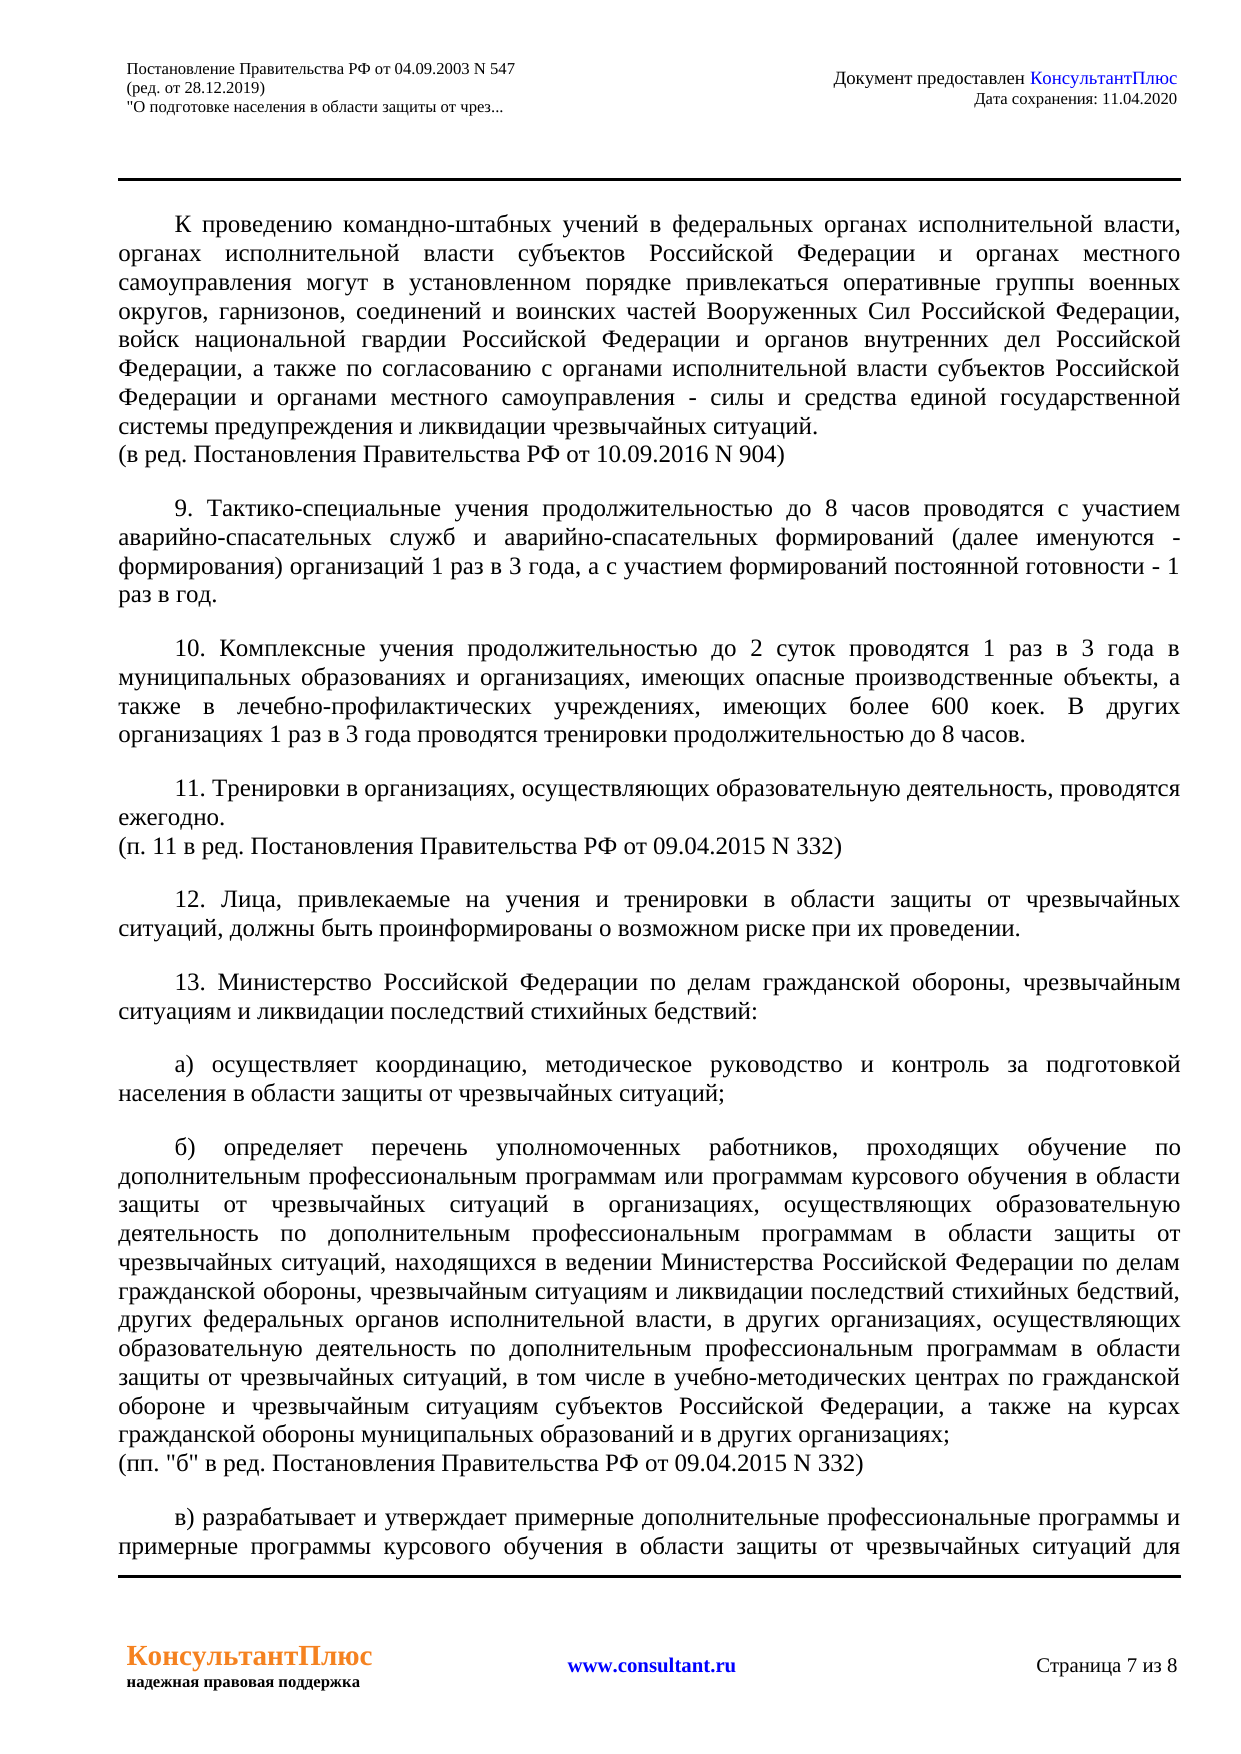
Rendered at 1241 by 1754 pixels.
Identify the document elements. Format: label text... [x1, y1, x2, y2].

text а) осуществляет координацию, методическое руководство и контроль за подготовкой населения в области защиты от чрезвычайных ситуаций; [118, 1049, 1181, 1107]
text 11. Тренировки в организациях, осуществляющих образовательную деятельность, проводятся ежегодно. [118, 773, 1181, 831]
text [118, 1502, 1181, 1559]
text (в ред. Постановления Правительства РФ от 10.09.2016 N 904) [118, 439, 1181, 468]
text 13. Министерство Российской Федерации по делам гражданской обороны, чрезвычайным ситуациям и ликвидации последствий стихийных бедствий: [118, 967, 1181, 1024]
text (пп. "б" в ред. Постановления Правительства РФ от 09.04.2015 N 332) [118, 1448, 1181, 1477]
text б) определяет перечень уполномоченных работников, проходящих обучение по дополнительным профессиональным программам или программам курсового обучения в области защиты от чрезвычайных ситуаций в организациях, осуществляющих образовательную деятельность по дополнительным профессиональным программам в области защиты от чрезвычайных ситуаций, находящихся в ведении Министерства Российской Федерации по делам гражданской обороны, чрезвычайным ситуациям и ликвидации последствий стихийных бедствий, других федеральных органов исполнительной власти, в других организациях, осуществляющих образовательную деятельность по дополнительным профессиональным программам в области защиты от чрезвычайных ситуаций, в том числе в учебно-методических центрах по гражданской обороне и чрезвычайным ситуациям субъектов Российской Федерации, а также на курсах гражданской обороны муниципальных образований и в других организациях; [118, 1132, 1181, 1448]
text К проведению командно-штабных учений в федеральных органах исполнительной власти, органах исполнительной власти субъектов Российской Федерации и органах местного самоуправления могут в установленном порядке привлекаться оперативные группы военных округов, гарнизонов, соединений и воинских частей Вооруженных Сил Российской Федерации, войск национальной гвардии Российской Федерации и органов внутренних дел Российской Федерации, а также по согласованию с органами исполнительной власти субъектов Российской Федерации и органами местного самоуправления - силы и средства единой государственной системы предупреждения и ликвидации чрезвычайных ситуаций. [118, 209, 1181, 439]
text 10. Комплексные учения продолжительностью до 2 суток проводятся 1 раз в 3 года в муниципальных образованиях и организациях, имеющих опасные производственные объекты, а также в лечебно-профилактических учреждениях, имеющих более 600 коек. В других организациях 1 раз в 3 года проводятся тренировки продолжительностью до 8 часов. [118, 633, 1181, 748]
text 9. Тактико-специальные учения продолжительностью до 8 часов проводятся с участием аварийно-спасательных служб и аварийно-спасательных формирований (далее именуются - формирования) организаций 1 раз в 3 года, а с участием формирований постоянной готовности - 1 раз в год. [118, 493, 1181, 608]
text 12. Лица, привлекаемые на учения и тренировки в области защиты от чрезвычайных ситуаций, должны быть проинформированы о возможном риске при их проведении. [118, 884, 1181, 942]
text (п. 11 в ред. Постановления Правительства РФ от 09.04.2015 N 332) [118, 831, 1181, 859]
